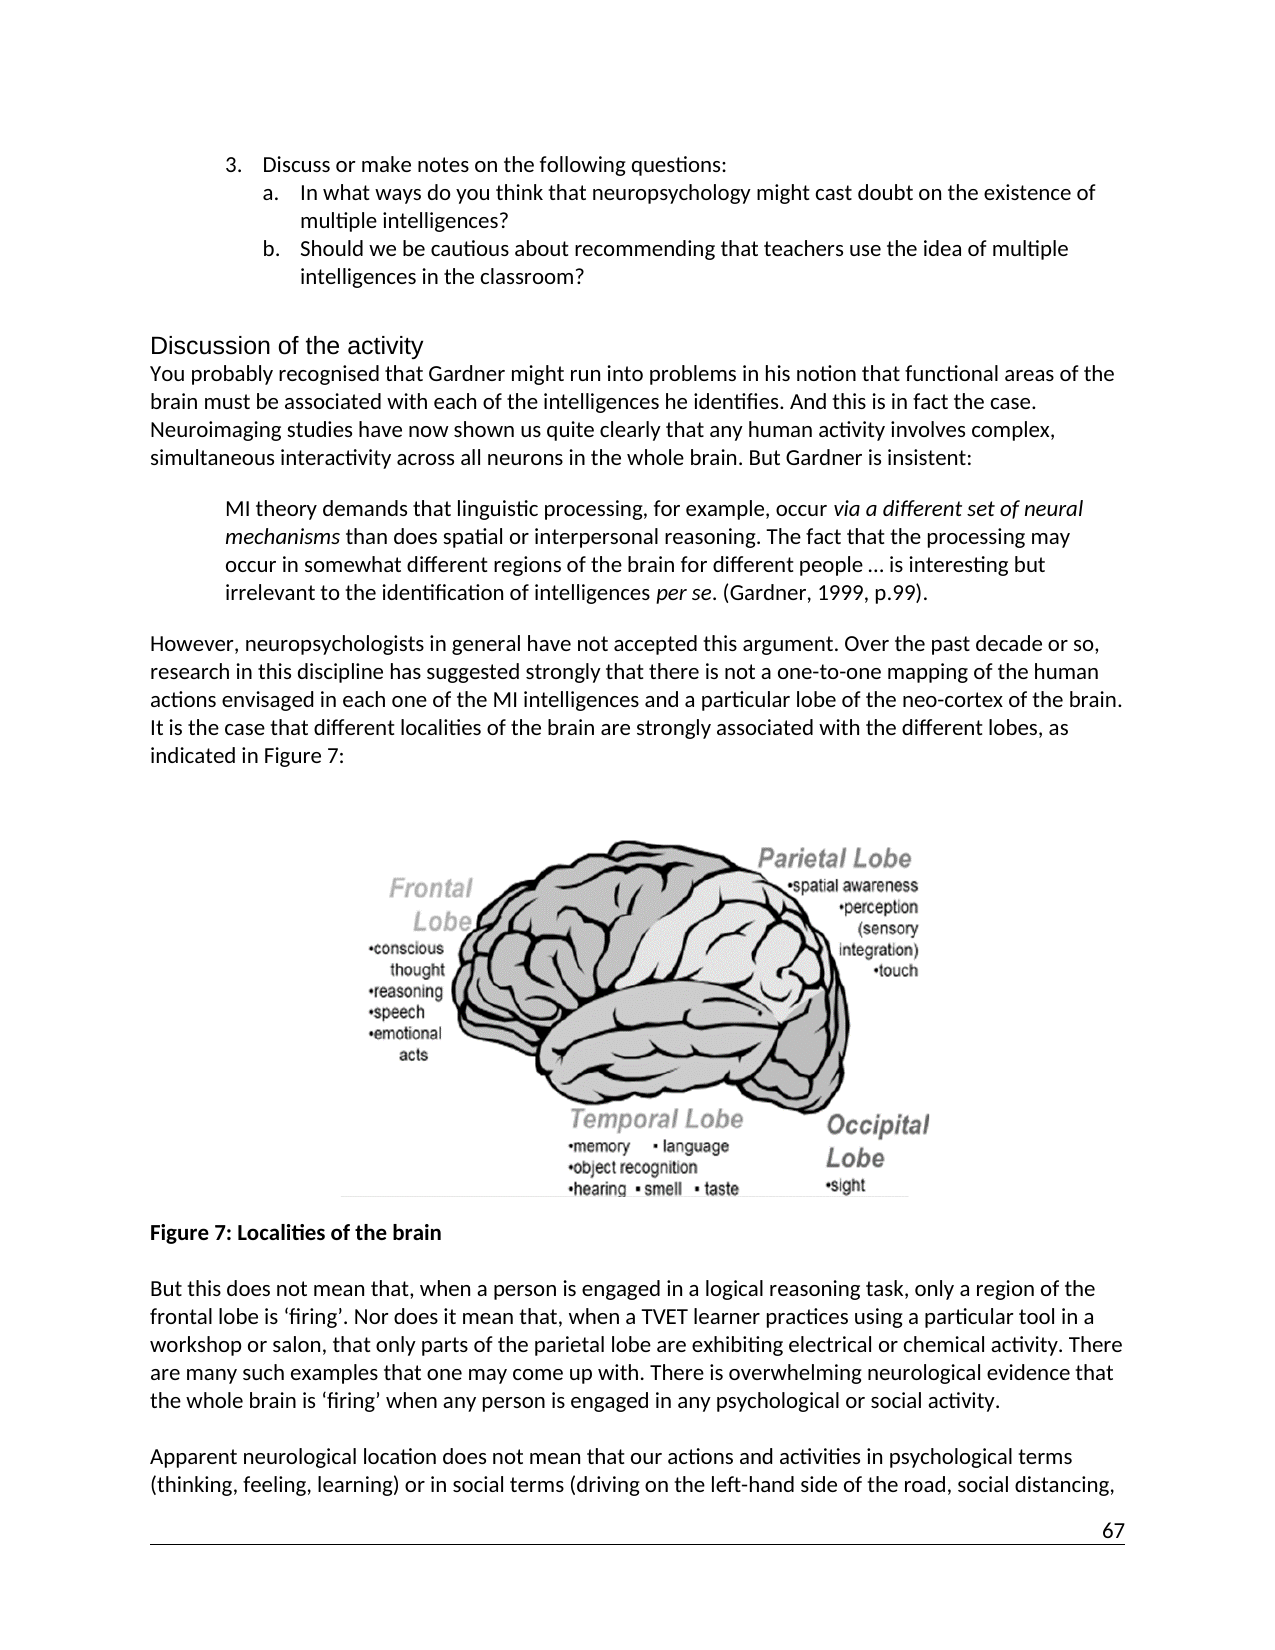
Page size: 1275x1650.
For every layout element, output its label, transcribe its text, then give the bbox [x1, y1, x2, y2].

text Figure 7: Localities of the brain [150, 1218, 1125, 1246]
text Discussion of the activity [150, 331, 1125, 359]
list Discuss or make notes on the following questions: [225, 150, 1125, 178]
list In what ways do you think that neuropsychology might cast doubt on the existence of multiple intelligences? [262, 178, 1125, 234]
text You probably recognised that Gardner might run into problems in his notion that functional areas of the brain must be associated with each of the intelligences he identifies. And this is in fact the case. Neuroimaging studies have now shown us quite clearly that any human activity involves complex, simultaneous interactivity across all neurons in the whole brain. But Gardner is insistent: [150, 359, 1125, 471]
list Should we be cautious about recommending that teachers use the idea of multiple intelligences in the classroom? [262, 234, 1125, 290]
picture [309, 827, 930, 1197]
text But this does not mean that, when a person is engaged in a logical reasoning task, only a region of the frontal lobe is ‘firing’. Nor does it mean that, when a TVET learner practices using a particular tool in a workshop or salon, that only parts of the parietal lobe are exhibiting electrical or chemical activity. There are many such examples that one may come up with. There is overwhelming neurological evidence that the whole brain is ‘firing’ when any person is engaged in any psychological or social activity. [150, 1274, 1125, 1414]
text However, neuropsychologists in general have not accepted this argument. Over the past decade or so, research in this discipline has suggested strongly that there is not a one-to-one mapping of the human actions envisaged in each one of the MI intelligences and a particular lobe of the neo-cortex of the brain. It is the case that different localities of the brain are strongly associated with the different lobes, as indicated in Figure 7: [150, 629, 1125, 769]
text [150, 1442, 1125, 1498]
text MI theory demands that linguistic processing, for example, occur via a different set of neural mechanisms than does spatial or interpersonal reasoning. The fact that the processing may occur in somewhat different regions of the brain for different people … is interesting but irrelevant to the identification of intelligences per se. (Gardner, 1999, p.99). [225, 494, 1125, 606]
